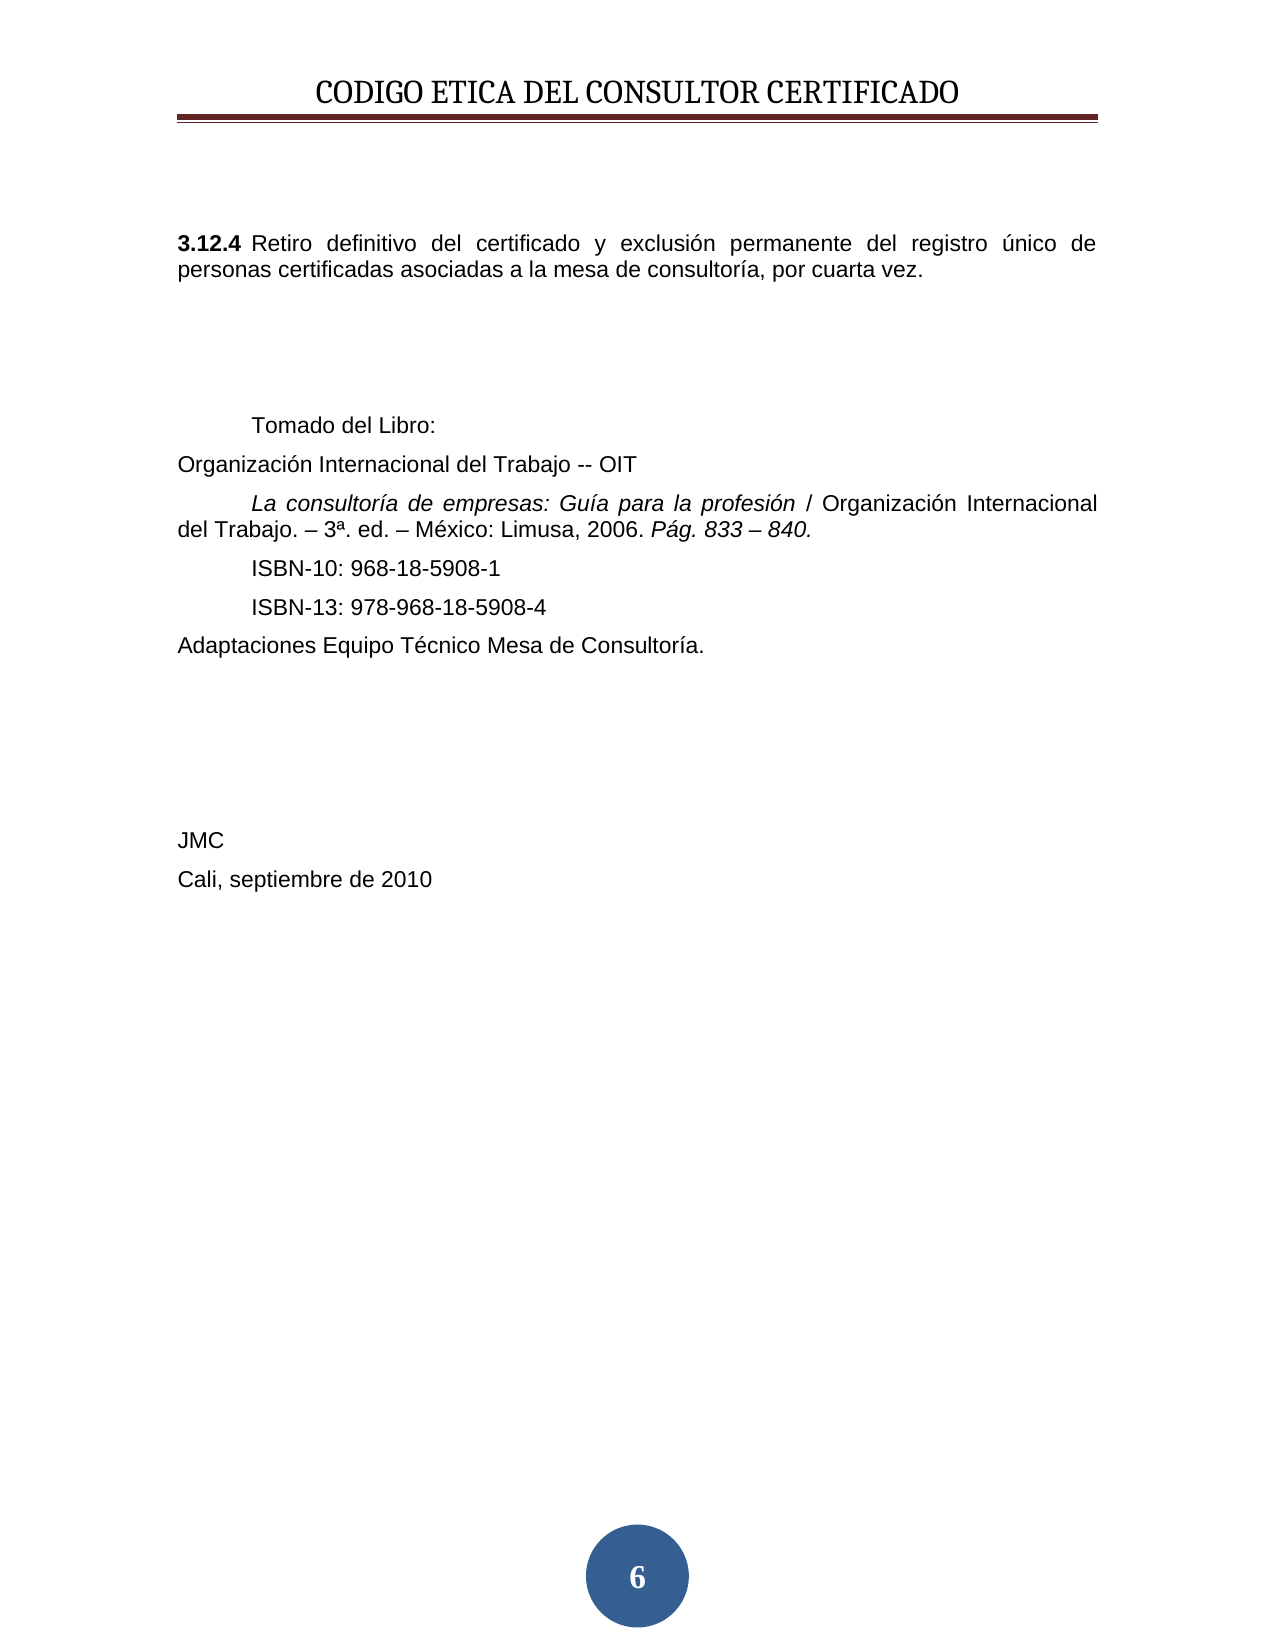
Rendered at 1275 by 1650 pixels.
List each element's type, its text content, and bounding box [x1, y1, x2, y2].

text La consultoría de empresas: Guía para la profesión / Organización Internacional del Trabajo. – 3ª. ed. – México: Limusa, 2006. Pág. 833 – 840. [177, 489, 1098, 542]
text 3.12.4 Retiro definitivo del certificado y exclusión permanente del registro único de personas certificadas asociadas a la mesa de consultoría, por cuarta vez. [177, 230, 1098, 283]
text Organización Internacional del Trabajo -- OIT [177, 451, 1098, 477]
text ISBN-10: 968-18-5908-1 [177, 555, 1098, 581]
text Adaptaciones Equipo Técnico Mesa de Consultoría. [177, 632, 1098, 659]
text JMC [177, 827, 1098, 853]
text ISBN-13: 978-968-18-5908-4 [177, 593, 1098, 620]
text Cali, septiembre de 2010 [177, 866, 1098, 892]
text Tomado del Libro: [177, 412, 1098, 438]
